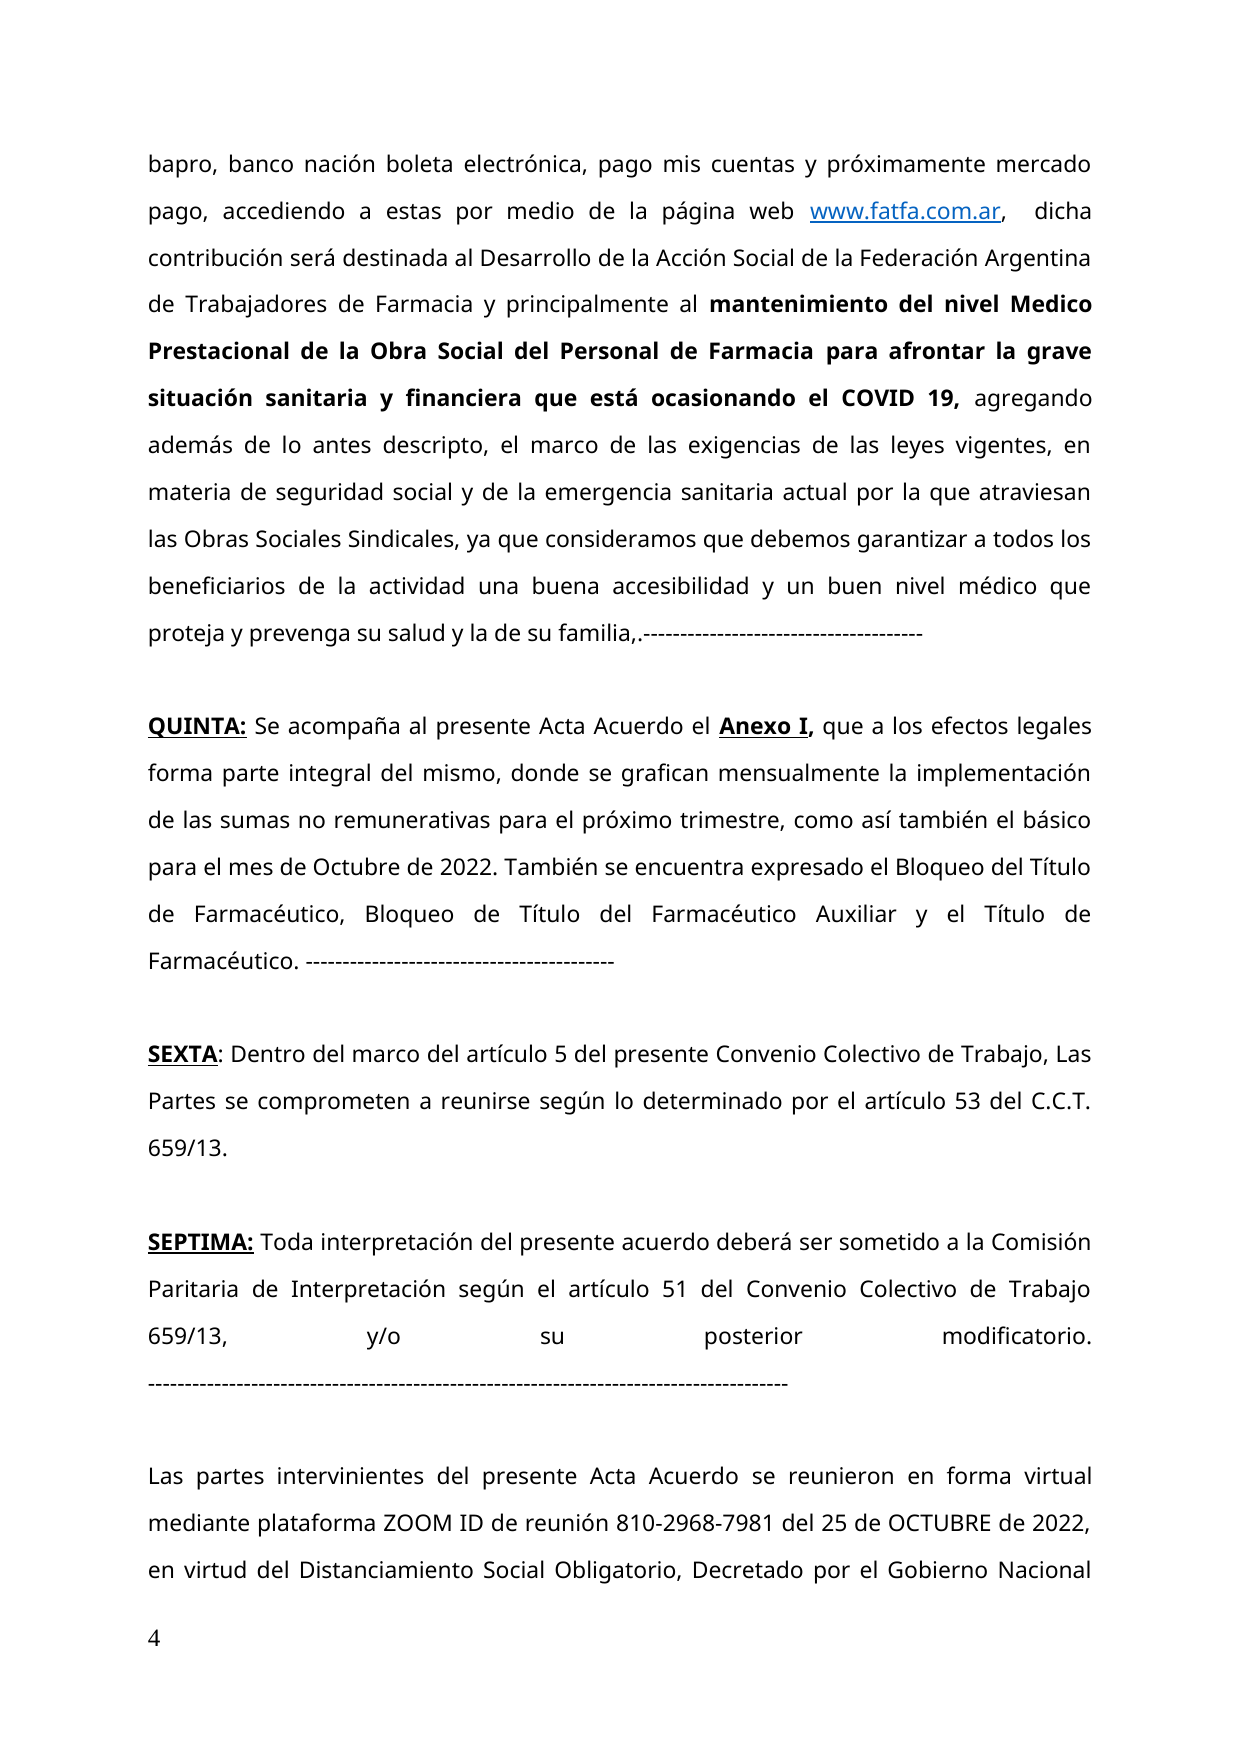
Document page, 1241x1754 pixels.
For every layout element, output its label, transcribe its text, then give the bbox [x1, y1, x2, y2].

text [148, 148, 1092, 648]
text QUINTA: Se acompaña al presente Acta Acuerdo el Anexo I, que a los efectos legales forma parte integral del mismo, donde se grafican mensualmente la implementación de las sumas no remunerativas para el próximo trimestre, como así también el básico para el mes de Octubre de 2022. También se encuentra expresado el Bloqueo del Título de Farmacéutico, Bloqueo de Título del Farmacéutico Auxiliar y el Título de Farmacéutico. ------------------------------------------ [148, 710, 1092, 976]
text SEPTIMA: Toda interpretación del presente acuerdo deberá ser sometido a la Comisión Paritaria de Interpretación según el artículo 51 del Convenio Colectivo de Trabajo 659/13, y/o su posterior modificatorio. --------------------------------------------------------------------------------------- [148, 1226, 1092, 1398]
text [148, 1460, 1092, 1585]
text SEXTA: Dentro del marco del artículo 5 del presente Convenio Colectivo de Trabajo, Las Partes se comprometen a reunirse según lo determinado por el artículo 53 del C.C.T. 659/13. [148, 1038, 1092, 1163]
